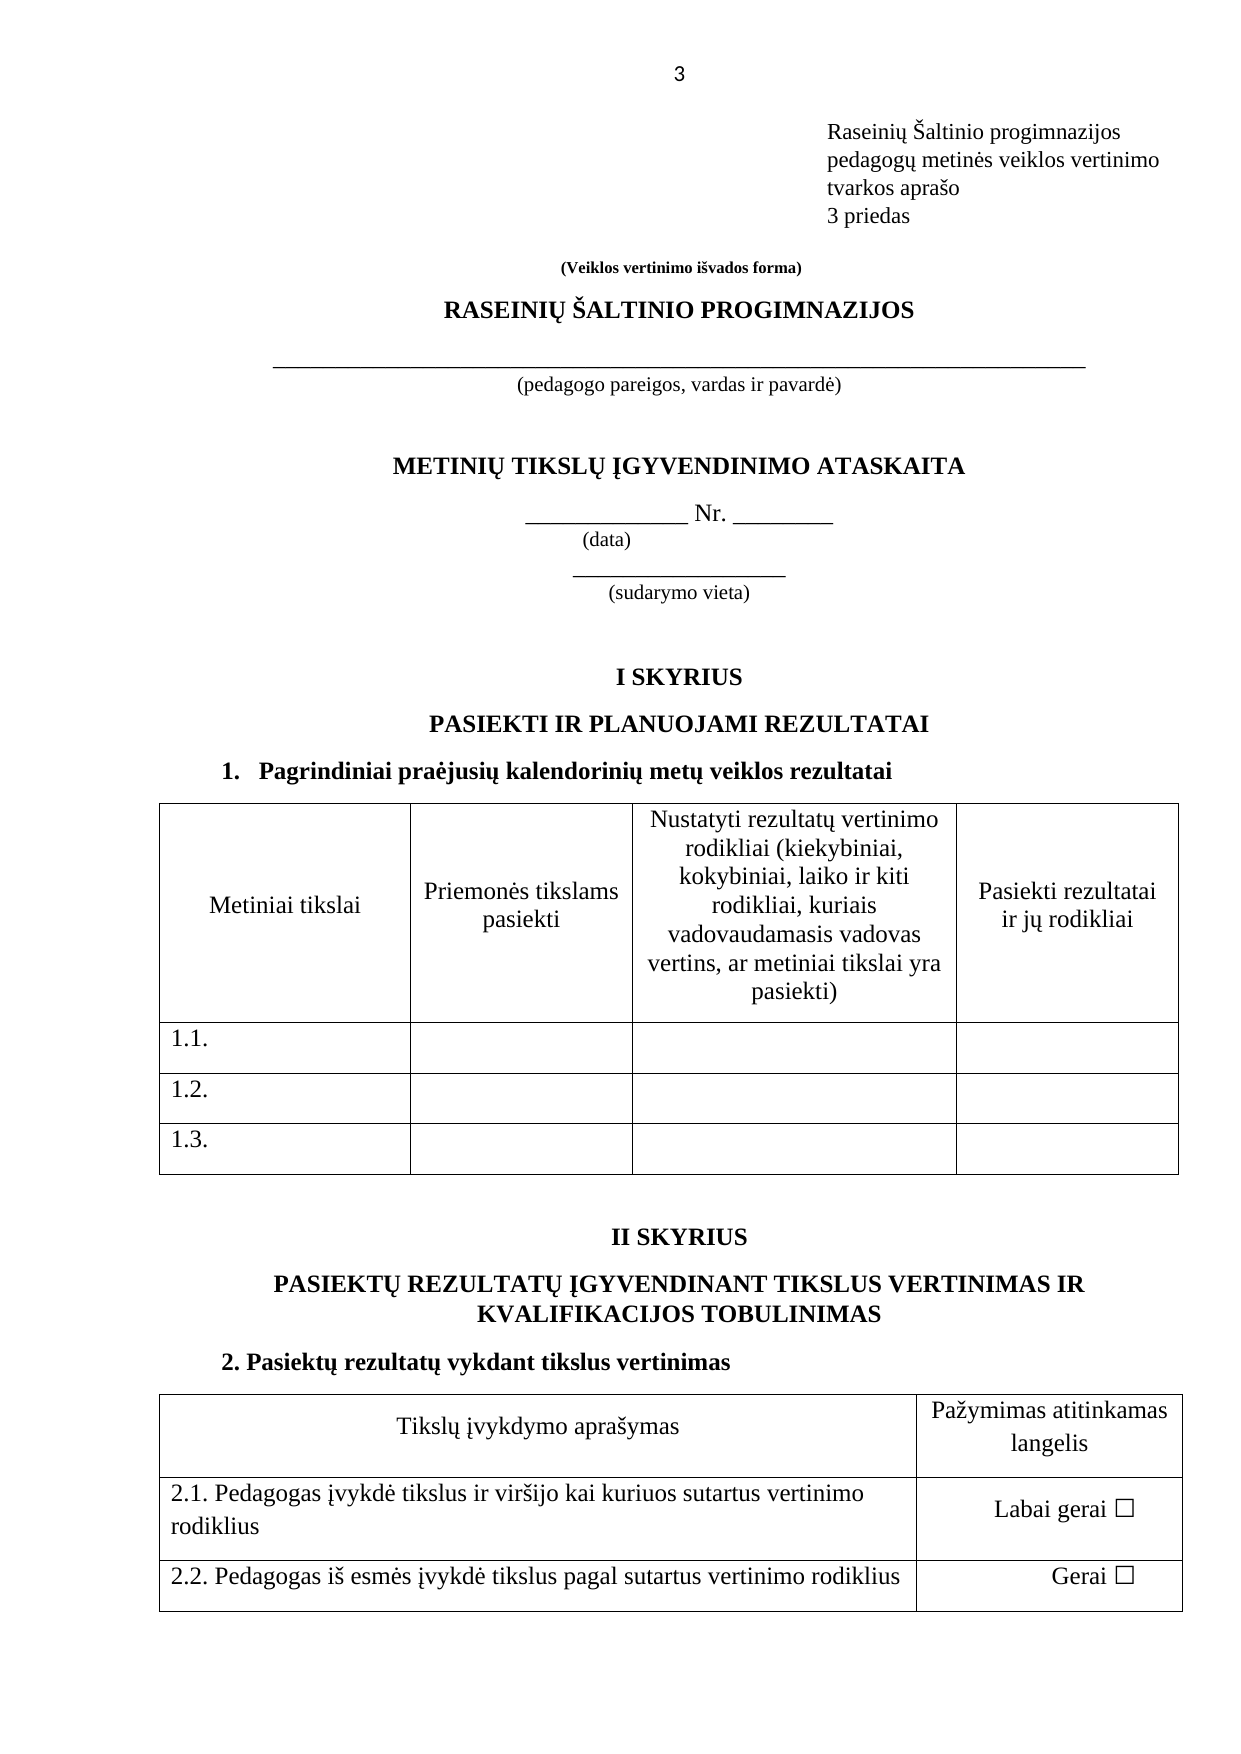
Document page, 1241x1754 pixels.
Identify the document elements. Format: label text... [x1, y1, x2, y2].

table_cell [957, 1023, 1178, 1072]
text _____________ Nr. ________ [177, 498, 1181, 527]
table_cell [633, 1023, 956, 1072]
table_cell [957, 1124, 1178, 1174]
table_cell [411, 1023, 632, 1072]
text (data) [447, 527, 1181, 551]
table_cell [411, 1074, 632, 1123]
text (sudarymo vieta) [177, 580, 1181, 604]
table_cell Gerai ☐ [917, 1561, 1182, 1611]
text 3 priedas [827, 202, 1181, 228]
text METINIŲ TIKSLŲ ĮGYVENDINIMO ATASKAITA [177, 451, 1181, 480]
table_cell 2.1. Pedagogas įvykdė tikslus ir viršijo kai kuriuos sutartus vertinimo rodiklius [160, 1478, 916, 1560]
table_header Pasiekti rezultatai ir jų rodikliai [957, 804, 1178, 1022]
table_header Metiniai tikslai [160, 804, 410, 1022]
table_cell [633, 1074, 956, 1123]
text PASIEKTI IR PLANUOJAMI REZULTATAI [177, 709, 1181, 737]
table_header Tikslų įvykdymo aprašymas [160, 1395, 916, 1477]
table_cell 1.1. [160, 1023, 410, 1072]
text Raseinių Šaltinio progimnazijos pedagogų metinės veiklos vertinimo tvarkos aprašo [827, 118, 1181, 200]
table_header Priemonės tikslams pasiekti [411, 804, 632, 1022]
text _________________ [177, 551, 1181, 580]
text 1. Pagrindiniai praėjusių kalendorinių metų veiklos rezultatai [221, 756, 1181, 784]
table_cell Labai gerai ☐ [917, 1478, 1182, 1560]
text _________________________________________________________________ [177, 342, 1181, 371]
table_cell [633, 1124, 956, 1174]
table_header Nustatyti rezultatų vertinimo rodikliai (kiekybiniai, kokybiniai, laiko ir kiti rodikliai, kuriais vadovaudamasis vadovas vertins, ar metiniai tikslai yra pasiekti) [633, 804, 956, 1022]
text RASEINIŲ ŠALTINIO PROGIMNAZIJOS [177, 295, 1181, 323]
table_cell [957, 1074, 1178, 1123]
table_header Pažymimas atitinkamas langelis [917, 1395, 1182, 1477]
text (pedagogo pareigos, vardas ir pavardė) [177, 372, 1181, 396]
table_cell [411, 1124, 632, 1174]
table_cell 1.2. [160, 1074, 410, 1123]
table_cell 1.3. [160, 1124, 410, 1174]
text II SKYRIUS [177, 1222, 1181, 1251]
text 2. Pasiektų rezultatų vykdant tikslus vertinimas [221, 1347, 1181, 1375]
text PASIEKTŲ REZULTATŲ ĮGYVENDINANT TIKSLUS VERTINIMAS IR KVALIFIKACIJOS TOBULINIMAS [177, 1269, 1181, 1328]
table_cell 2.2. Pedagogas iš esmės įvykdė tikslus pagal sutartus vertinimo rodiklius [160, 1561, 916, 1611]
text (Veiklos vertinimo išvados forma) [177, 258, 1181, 277]
text I SKYRIUS [177, 662, 1181, 690]
